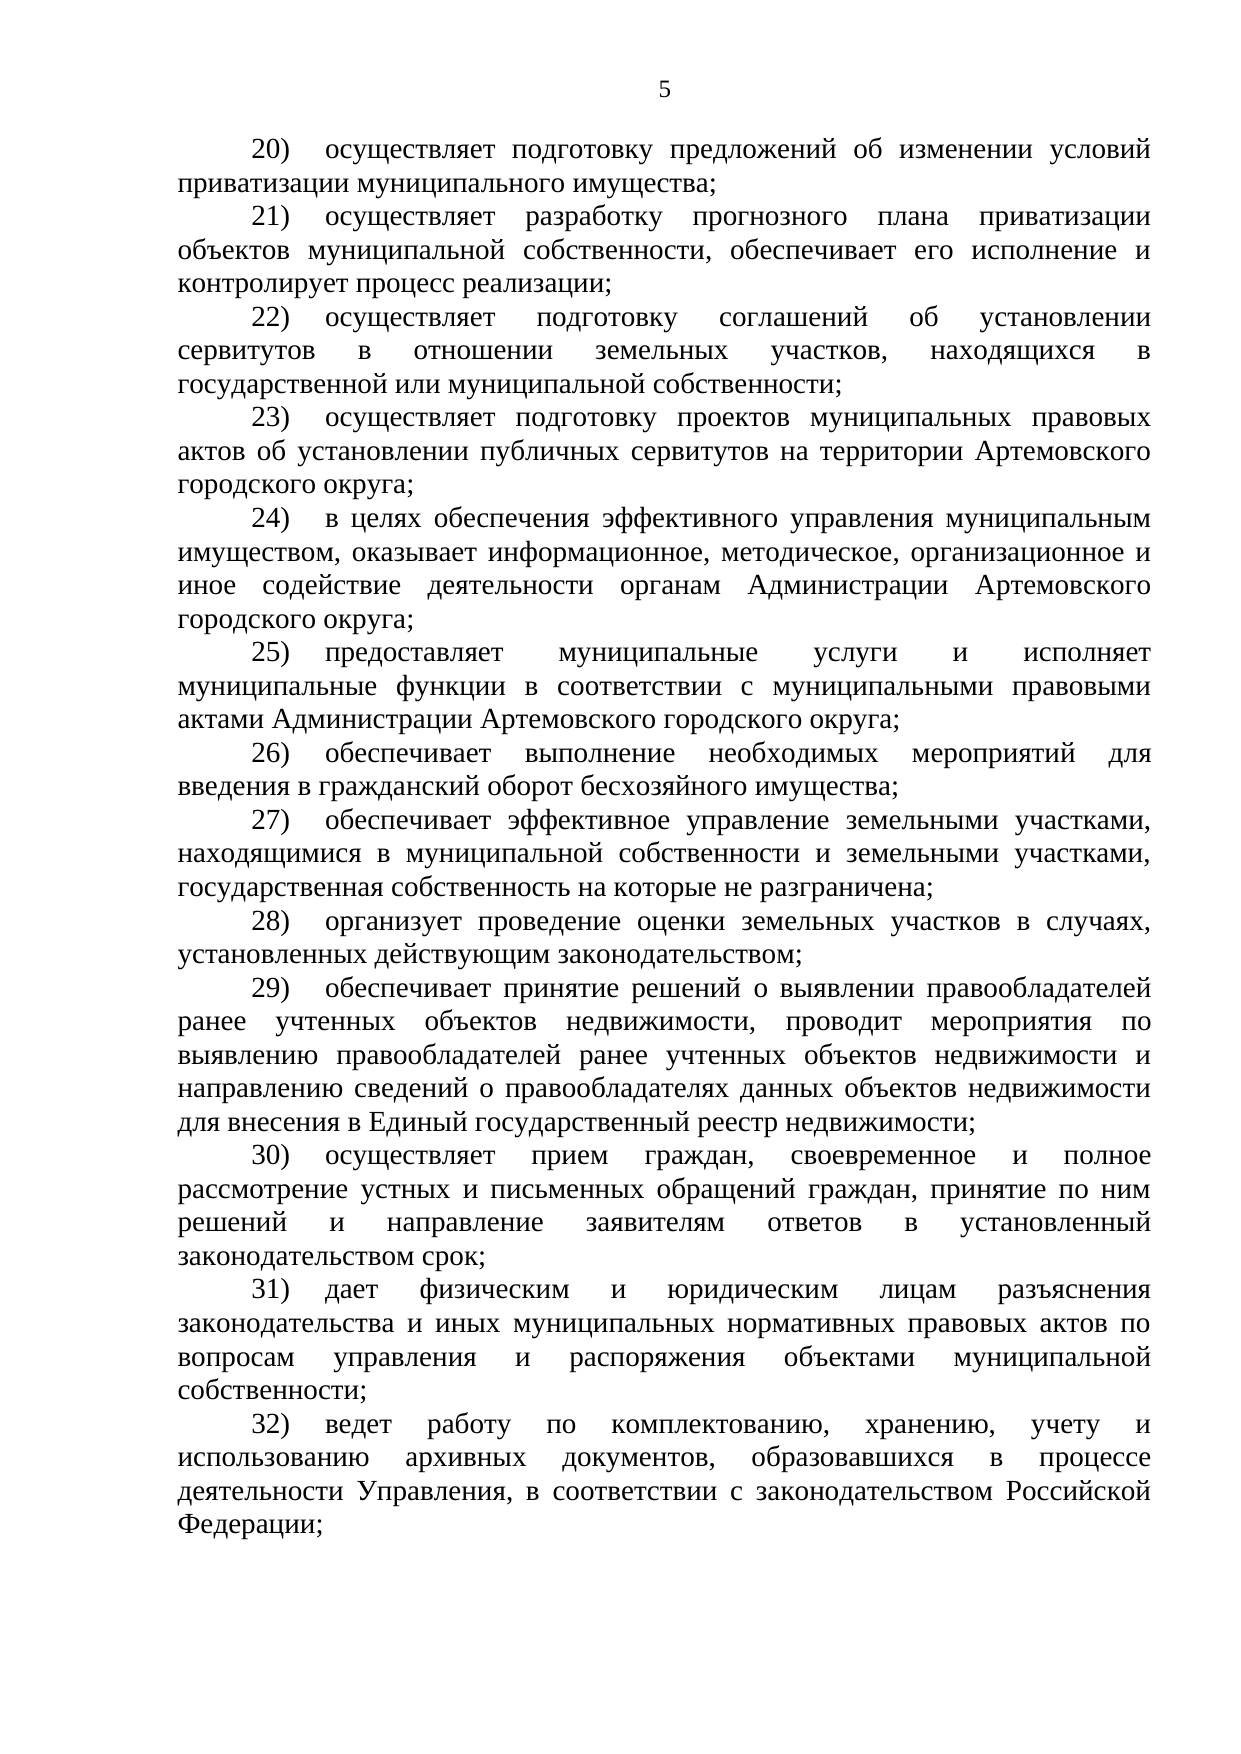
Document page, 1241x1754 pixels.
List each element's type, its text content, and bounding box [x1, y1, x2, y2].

list осуществляет прием граждан, своевременное и полное рассмотрение устных и письменных обращений граждан, принятие по ним решений и направление заявителям ответов в установленный законодательством срок; [177, 1137, 1152, 1272]
list дает физическим и юридическим лицам разъяснения законодательства и иных муниципальных нормативных правовых актов по вопросам управления и распоряжения объектами муниципальной собственности; [177, 1272, 1152, 1406]
list осуществляет подготовку соглашений об установлении сервитутов в отношении земельных участков, находящихся в государственной или муниципальной собственности; [177, 299, 1152, 399]
list осуществляет подготовку проектов муниципальных правовых актов об установлении публичных сервитутов на территории Артемовского городского округа; [177, 399, 1152, 500]
list обеспечивает эффективное управление земельными участками, находящимися в муниципальной собственности и земельными участками, государственная собственность на которые не разграничена; [177, 802, 1152, 903]
list предоставляет муниципальные услуги и исполняет муниципальные функции в соответствии с муниципальными правовыми актами Администрации Артемовского городского округа; [177, 634, 1152, 735]
list организует проведение оценки земельных участков в случаях, установленных действующим законодательством; [177, 903, 1152, 970]
list обеспечивает выполнение необходимых мероприятий для введения в гражданский оборот бесхозяйного имущества; [177, 735, 1152, 802]
list осуществляет разработку прогнозного плана приватизации объектов муниципальной собственности, обеспечивает его исполнение и контролирует процесс реализации; [177, 198, 1152, 299]
list обеспечивает принятие решений о выявлении правообладателей ранее учтенных объектов недвижимости, проводит мероприятия по выявлению правообладателей ранее учтенных объектов недвижимости и направлению сведений о правообладателях данных объектов недвижимости для внесения в Единый государственный реестр недвижимости; [177, 970, 1152, 1137]
list осуществляет подготовку предложений об изменении условий приватизации муниципального имущества; [177, 131, 1152, 198]
list ведет работу по комплектованию, хранению, учету и использованию архивных документов, образовавшихся в процессе деятельности Управления, в соответствии с законодательством Российской Федерации; [177, 1406, 1152, 1540]
list в целях обеспечения эффективного управления муниципальным имуществом, оказывает информационное, методическое, организационное и иное содействие деятельности органам Администрации Артемовского городского округа; [177, 500, 1152, 634]
